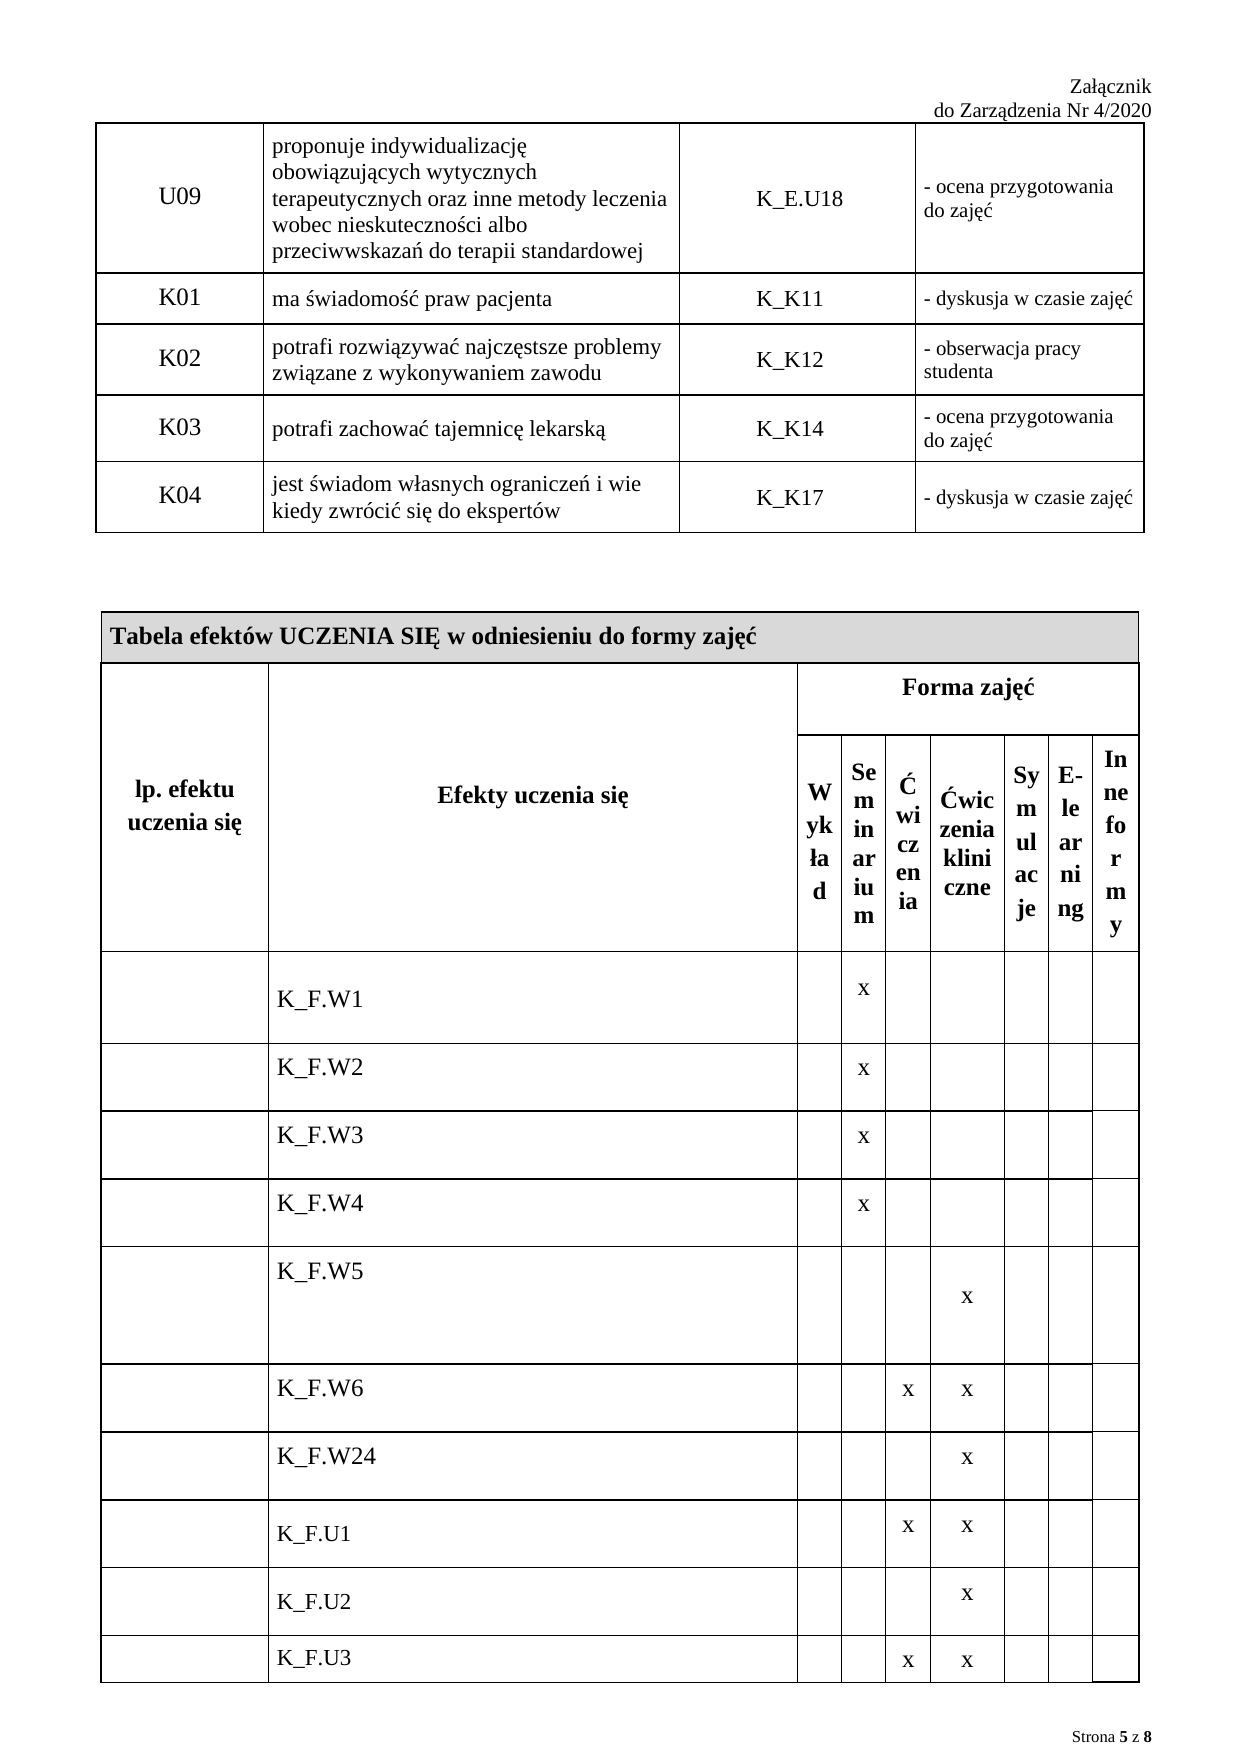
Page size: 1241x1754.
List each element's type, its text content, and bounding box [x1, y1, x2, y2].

table_cell [1093, 1432, 1138, 1499]
table_cell [798, 952, 841, 1042]
table_cell K_K11 [680, 274, 915, 323]
table_cell Wykład [798, 736, 841, 951]
table_cell x [931, 1433, 1004, 1499]
table_cell [798, 1568, 841, 1634]
table_cell [1005, 1247, 1048, 1363]
table_cell [1005, 1180, 1048, 1246]
table_cell [1049, 1044, 1092, 1110]
table_cell [1005, 1636, 1048, 1681]
table_header Tabela efektów UCZENIA SIĘ w odniesieniu do formy zajęć [102, 613, 1138, 662]
table_cell [886, 1568, 930, 1634]
table_cell [798, 1433, 841, 1499]
table_cell [842, 1501, 885, 1567]
table_cell [1093, 1500, 1138, 1567]
table_cell [102, 1044, 268, 1110]
table_cell [1093, 1568, 1138, 1634]
table_cell [931, 1044, 1004, 1110]
table_cell [931, 1180, 1004, 1246]
table_cell [1093, 1179, 1138, 1246]
table_cell [798, 1636, 841, 1681]
table_cell [1093, 1247, 1138, 1363]
table_cell [1005, 1433, 1048, 1499]
table_cell x [931, 1501, 1004, 1567]
table_cell U09 [97, 124, 263, 272]
table_cell [886, 1112, 930, 1178]
table_cell [1049, 1636, 1092, 1681]
table_cell [102, 1501, 268, 1567]
table_cell [1049, 1365, 1092, 1431]
table_cell [1049, 1180, 1092, 1246]
table_cell [102, 1365, 268, 1431]
table_cell K_F.W4 [269, 1180, 797, 1246]
table_cell K_F.W2 [269, 1044, 797, 1110]
table_cell [1005, 1568, 1048, 1634]
table_cell [798, 1501, 841, 1567]
table_cell x [931, 1636, 1004, 1681]
table_cell Seminarium [842, 736, 885, 951]
table_cell [102, 1112, 268, 1178]
table_cell [1049, 952, 1092, 1042]
table_cell x [931, 1568, 1004, 1634]
table_cell K_F.U1 [269, 1501, 797, 1567]
table_cell Ćwiczenia kliniczne [931, 736, 1004, 951]
table_cell [1005, 1112, 1048, 1178]
table_cell Symulacje [1005, 736, 1048, 951]
table_cell x [886, 1365, 930, 1431]
table_cell [886, 952, 930, 1042]
table_cell K_F.W6 [269, 1365, 797, 1431]
table_cell Ćwiczenia [886, 736, 930, 951]
table_cell x [842, 1180, 885, 1246]
table_cell [1093, 1636, 1138, 1681]
table_cell [102, 952, 268, 1042]
table_cell [1049, 1501, 1092, 1567]
table_cell [1049, 1568, 1092, 1634]
table_cell [102, 1247, 268, 1363]
table_cell [886, 1433, 930, 1499]
table_cell [842, 1636, 885, 1681]
table_cell - ocena przygotowania do zajęć [916, 124, 1143, 272]
table_cell K01 [97, 274, 263, 323]
table_cell [842, 1568, 885, 1634]
table_cell K_F.W1 [269, 952, 797, 1042]
table_cell K_F.W3 [269, 1112, 797, 1178]
table_cell [1005, 1501, 1048, 1567]
table_cell [798, 1180, 841, 1246]
table_cell [1049, 1112, 1092, 1178]
table_cell proponuje indywidualizację obowiązujących wytycznych terapeutycznych oraz inne metody leczenia wobec nieskuteczności albo przeciwwskazań do terapii standardowej [264, 124, 679, 272]
table_cell K03 [97, 396, 263, 461]
table_cell [886, 1247, 930, 1363]
table_cell K02 [97, 325, 263, 394]
table_cell K_K14 [680, 396, 915, 461]
table_cell x [931, 1365, 1004, 1431]
table_cell K_F.U3 [269, 1636, 797, 1681]
table_cell [1005, 1044, 1048, 1110]
table_cell - obserwacja pracy studenta [916, 325, 1143, 394]
table_cell [1093, 1111, 1138, 1178]
table_cell [931, 952, 1004, 1042]
table_cell [1093, 1364, 1138, 1431]
table_cell [798, 1112, 841, 1178]
table_cell K04 [97, 462, 263, 531]
table_cell [798, 1247, 841, 1363]
table_cell x [842, 1044, 885, 1110]
table_cell K_K12 [680, 325, 915, 394]
table_cell K_E.U18 [680, 124, 915, 272]
table_cell [1005, 1365, 1048, 1431]
table_cell Forma zajęć [798, 664, 1138, 734]
table_cell K_K17 [680, 462, 915, 531]
table_cell [842, 1247, 885, 1363]
table_cell [798, 1365, 841, 1431]
table_cell x [842, 1112, 885, 1178]
table_cell [886, 1180, 930, 1246]
table_cell E-learning [1049, 736, 1092, 951]
table_cell K_F.U2 [269, 1568, 797, 1634]
table_cell x [842, 952, 885, 1042]
table_cell [102, 1636, 268, 1681]
table_cell potrafi rozwiązywać najczęstsze problemy związane z wykonywaniem zawodu [264, 325, 679, 394]
table_cell Efekty uczenia się [269, 664, 797, 951]
table_cell [931, 1112, 1004, 1178]
table_cell x [886, 1636, 930, 1681]
table_cell [1093, 1044, 1138, 1110]
table_cell K_F.W5 [269, 1247, 797, 1363]
table_cell [842, 1365, 885, 1431]
table_cell [102, 1433, 268, 1499]
table_cell [842, 1433, 885, 1499]
table_cell x [931, 1247, 1004, 1363]
table_cell [102, 1568, 268, 1634]
table_cell lp. efektu uczenia się [102, 664, 268, 951]
table_cell potrafi zachować tajemnicę lekarską [264, 396, 679, 461]
table_cell - ocena przygotowania do zajęć [916, 396, 1143, 461]
table_cell [102, 1180, 268, 1246]
table_cell Inne formy [1093, 736, 1138, 951]
table_cell jest świadom własnych ograniczeń i wie kiedy zwrócić się do ekspertów [264, 462, 679, 531]
table_cell [886, 1044, 930, 1110]
table_cell x [886, 1501, 930, 1567]
table_cell [1093, 952, 1138, 1042]
table_cell K_F.W24 [269, 1433, 797, 1499]
table_cell ma świadomość praw pacjenta [264, 274, 679, 323]
table_cell [1049, 1247, 1092, 1363]
table_cell - dyskusja w czasie zajęć [916, 274, 1143, 323]
table_cell [798, 1044, 841, 1110]
table_cell - dyskusja w czasie zajęć [916, 462, 1143, 531]
table_cell [1049, 1433, 1092, 1499]
table_cell [1005, 952, 1048, 1042]
